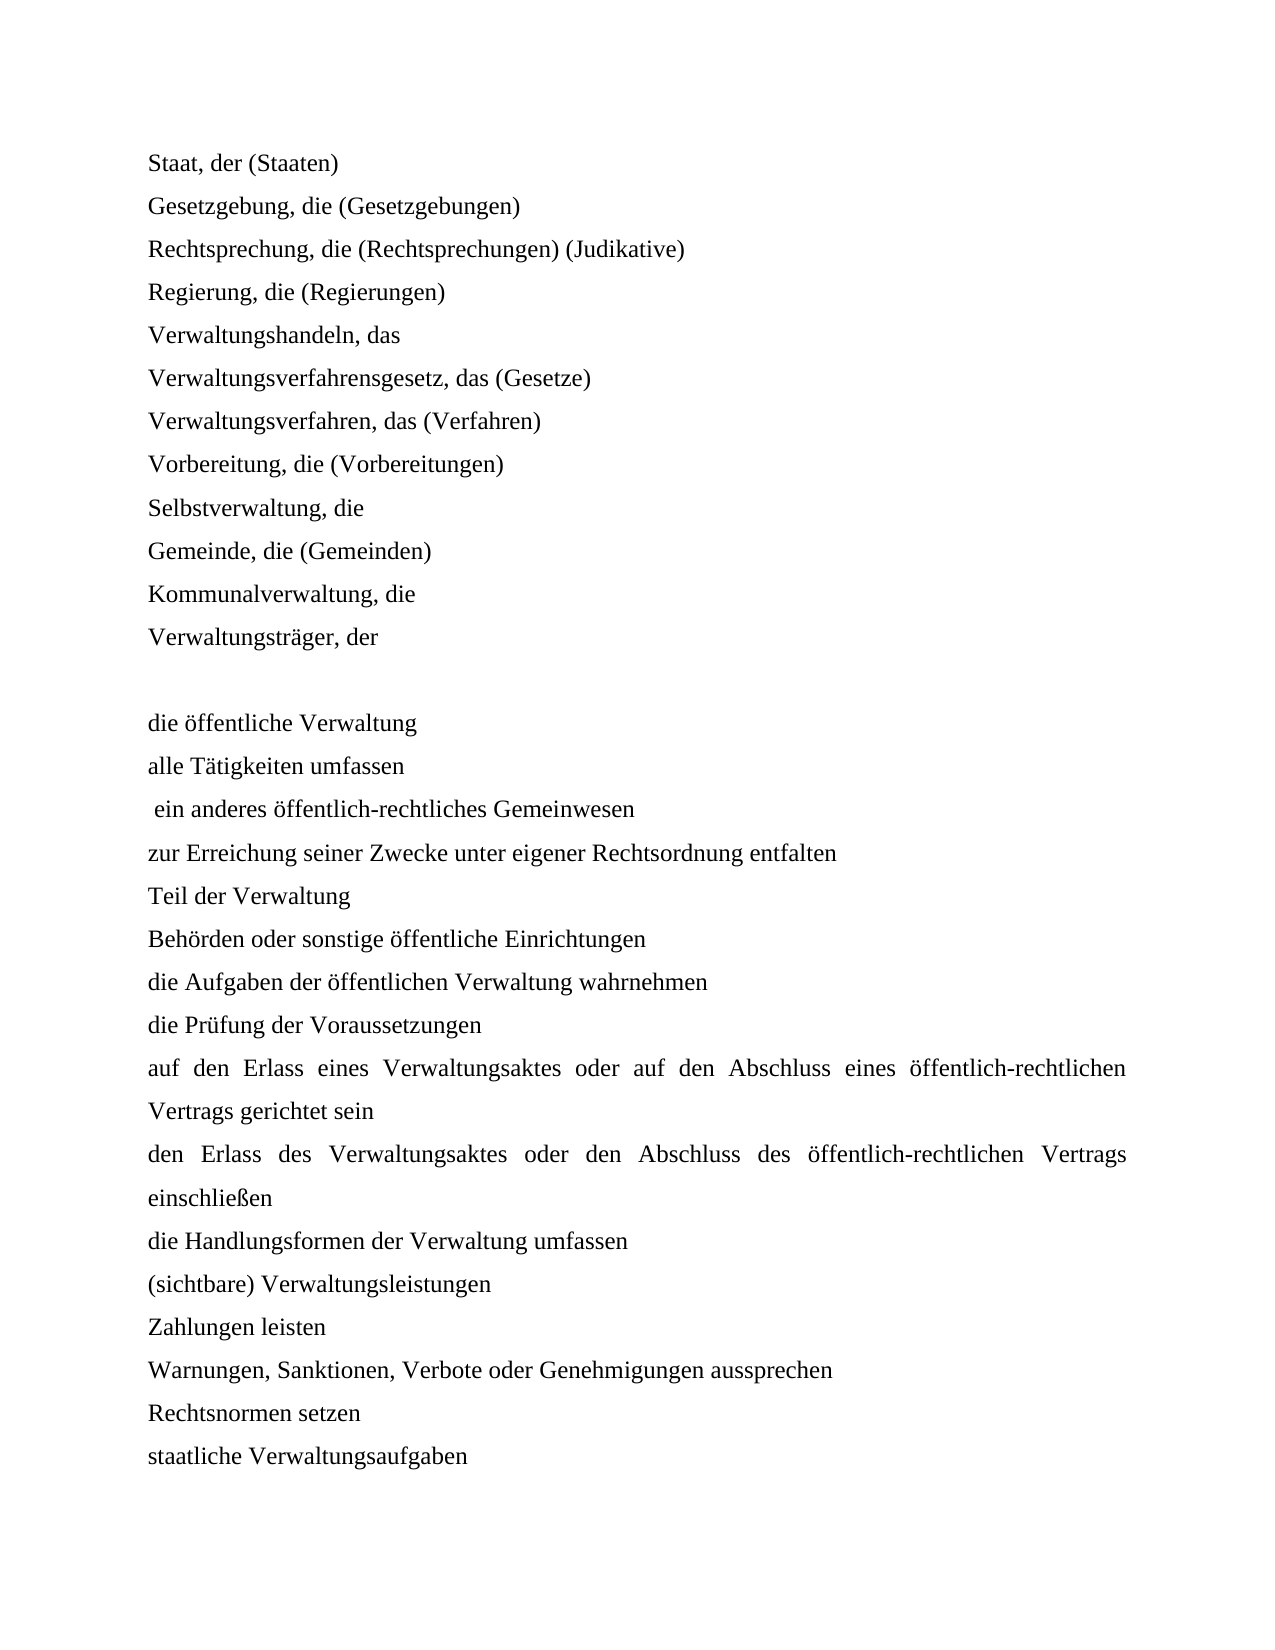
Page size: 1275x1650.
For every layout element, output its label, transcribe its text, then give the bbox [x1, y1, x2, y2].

text Behörden oder sonstige öffentliche Einrichtungen [148, 924, 1127, 953]
text den Erlass des Verwaltungsaktes oder den Abschluss des öffentlich-rechtlichen Vertrags einschließen [148, 1139, 1127, 1211]
text Zahlungen leisten [148, 1312, 1127, 1341]
text Vorbereitung, die (Vorbereitungen) [148, 449, 1127, 478]
text Verwaltungsverfahrensgesetz, das (Gesetze) [148, 363, 1127, 392]
text Verwaltungshandeln, das [148, 320, 1127, 349]
text ein anderes öffentlich-rechtliches Gemeinwesen [148, 794, 1127, 823]
text die Prüfung der Voraussetzungen [148, 1010, 1127, 1039]
text Teil der Verwaltung [148, 881, 1127, 909]
text Rechtsprechung, die (Rechtsprechungen) (Judikative) [148, 234, 1127, 263]
text die Aufgaben der öffentlichen Verwaltung wahrnehmen [148, 967, 1127, 996]
text Gesetzgebung, die (Gesetzgebungen) [148, 191, 1127, 219]
text Selbstverwaltung, die [148, 493, 1127, 521]
text die Handlungsformen der Verwaltung umfassen [148, 1226, 1127, 1254]
text staatliche Verwaltungsaufgaben [148, 1441, 1127, 1470]
text Rechtsnormen setzen [148, 1398, 1127, 1427]
text Staat, der (Staaten) [148, 148, 1127, 176]
text die öffentliche Verwaltung [148, 708, 1127, 737]
text Regierung, die (Regierungen) [148, 277, 1127, 306]
text Warnungen, Sanktionen, Verbote oder Genehmigungen aussprechen [148, 1355, 1127, 1384]
text Gemeinde, die (Gemeinden) [148, 536, 1127, 564]
text Kommunalverwaltung, die [148, 579, 1127, 608]
text (sichtbare) Verwaltungsleistungen [148, 1269, 1127, 1298]
text alle Tätigkeiten umfassen [148, 751, 1127, 780]
text auf den Erlass eines Verwaltungsaktes oder auf den Abschluss eines öffentlich-rechtlichen Vertrags gerichtet sein [148, 1053, 1127, 1125]
text Verwaltungsverfahren, das (Verfahren) [148, 406, 1127, 435]
text zur Erreichung seiner Zwecke unter eigener Rechtsordnung entfalten [148, 838, 1127, 866]
text Verwaltungsträger, der [148, 622, 1127, 651]
